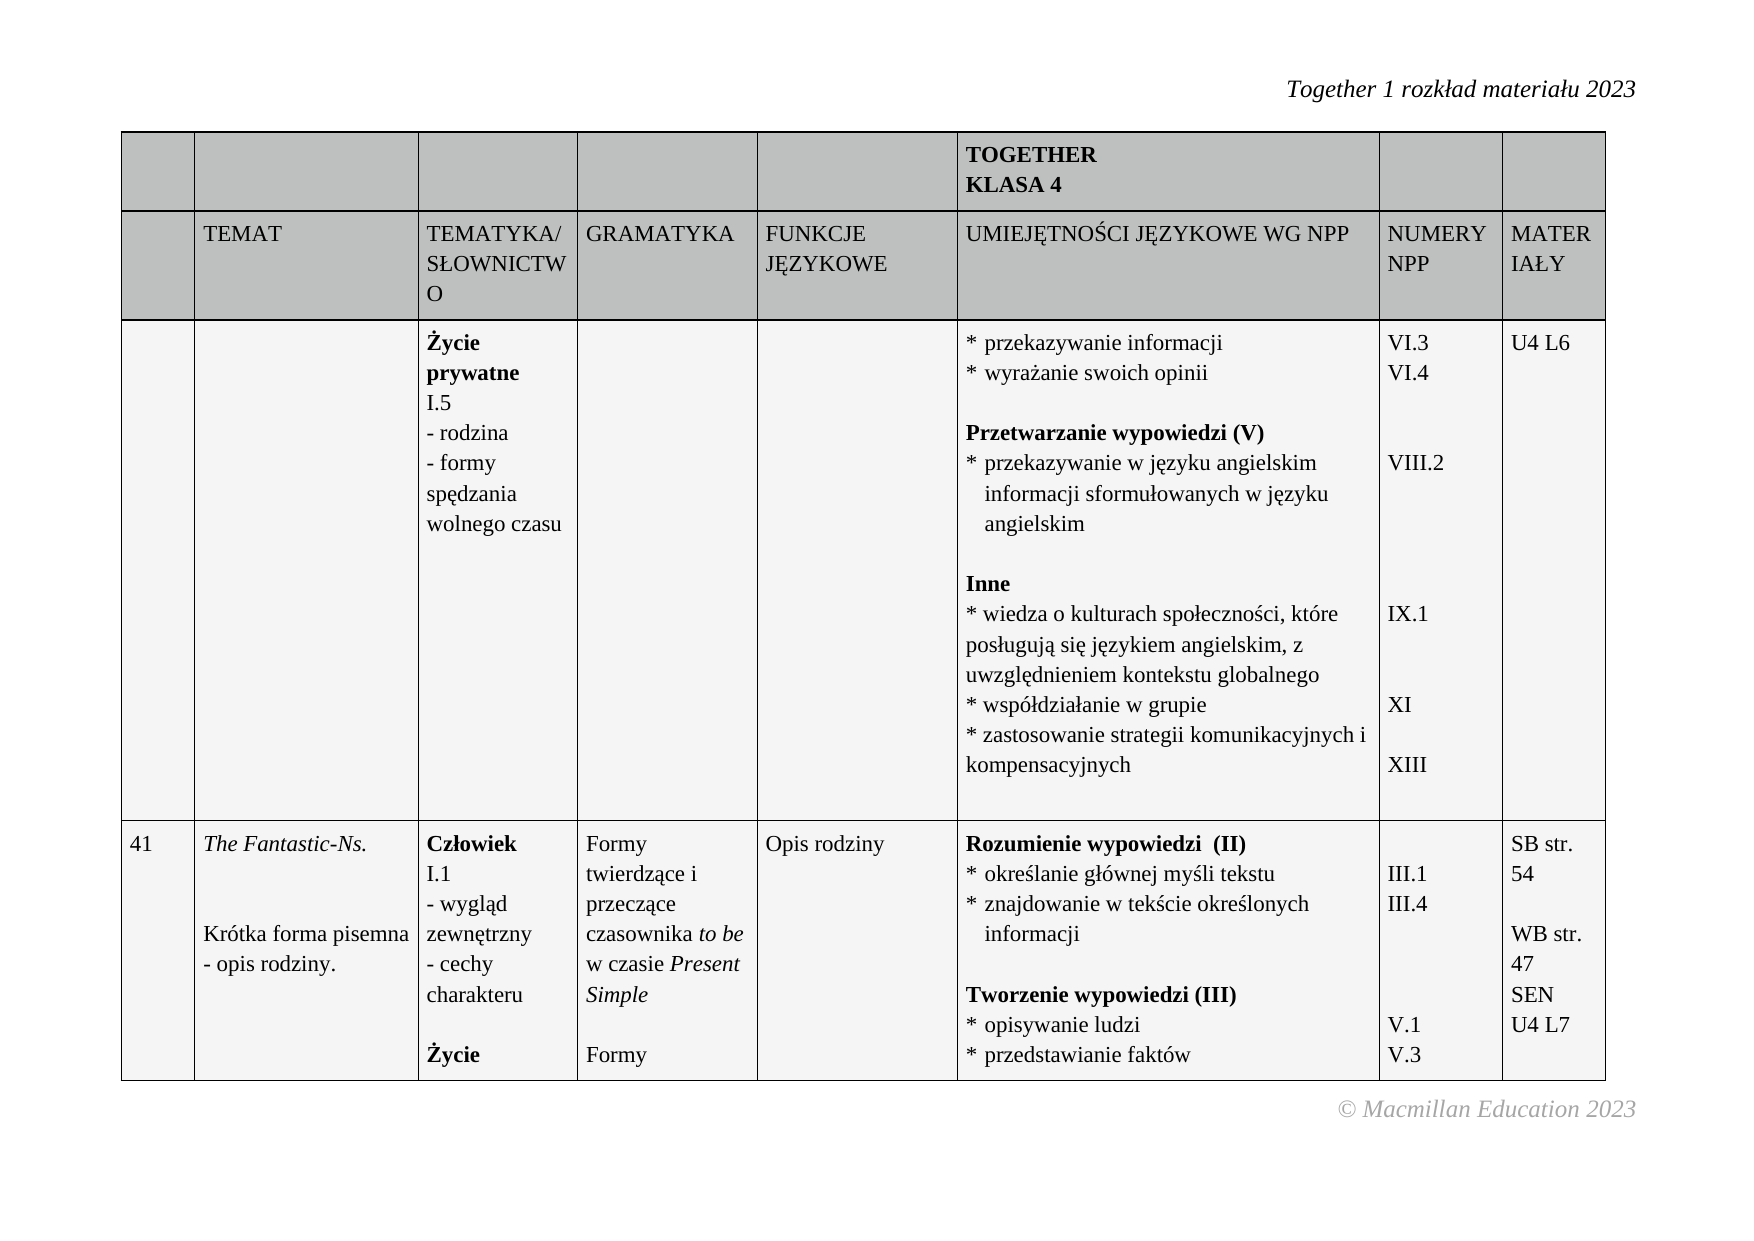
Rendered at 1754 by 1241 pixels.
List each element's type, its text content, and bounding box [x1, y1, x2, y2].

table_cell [758, 321, 957, 820]
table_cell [419, 821, 577, 1080]
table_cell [195, 821, 418, 1080]
table_cell UMIEJĘTNOŚCI JĘZYKOWE WG NPP [958, 212, 1379, 319]
table_header [122, 133, 194, 210]
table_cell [1503, 321, 1605, 820]
table_cell FUNKCJE JĘZYKOWE [758, 212, 957, 319]
table_cell MATERIAŁY [1503, 212, 1605, 319]
table_cell TEMAT [195, 212, 418, 319]
table_cell 41 [122, 821, 194, 1080]
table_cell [419, 321, 577, 820]
table_cell 40 [122, 321, 194, 820]
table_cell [958, 821, 1379, 1080]
table_cell TEMATYKA/SŁOWNICTWO [419, 212, 577, 319]
table_header [578, 133, 757, 210]
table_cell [1380, 321, 1502, 820]
table_header TOGETHER KLASA 4 [958, 133, 1379, 210]
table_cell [195, 321, 418, 820]
table_cell Opis rodziny [758, 821, 957, 1080]
table_header [758, 133, 957, 210]
table_header [1503, 133, 1605, 210]
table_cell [578, 821, 757, 1080]
table_header [195, 133, 418, 210]
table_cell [958, 321, 1379, 820]
table_cell NUMERY NPP [1380, 212, 1502, 319]
table_cell [122, 212, 194, 319]
table_cell [578, 321, 757, 820]
table_header [419, 133, 577, 210]
table_header [1380, 133, 1502, 210]
table_cell SB str. 54 WB str. 47 SEN U4 L7 [1503, 821, 1605, 1080]
table_cell III.1 III.4 V.1 V.3 VII.1 VII.3 VIII.3 [1380, 821, 1502, 1080]
table_cell GRAMATYKA [578, 212, 757, 319]
